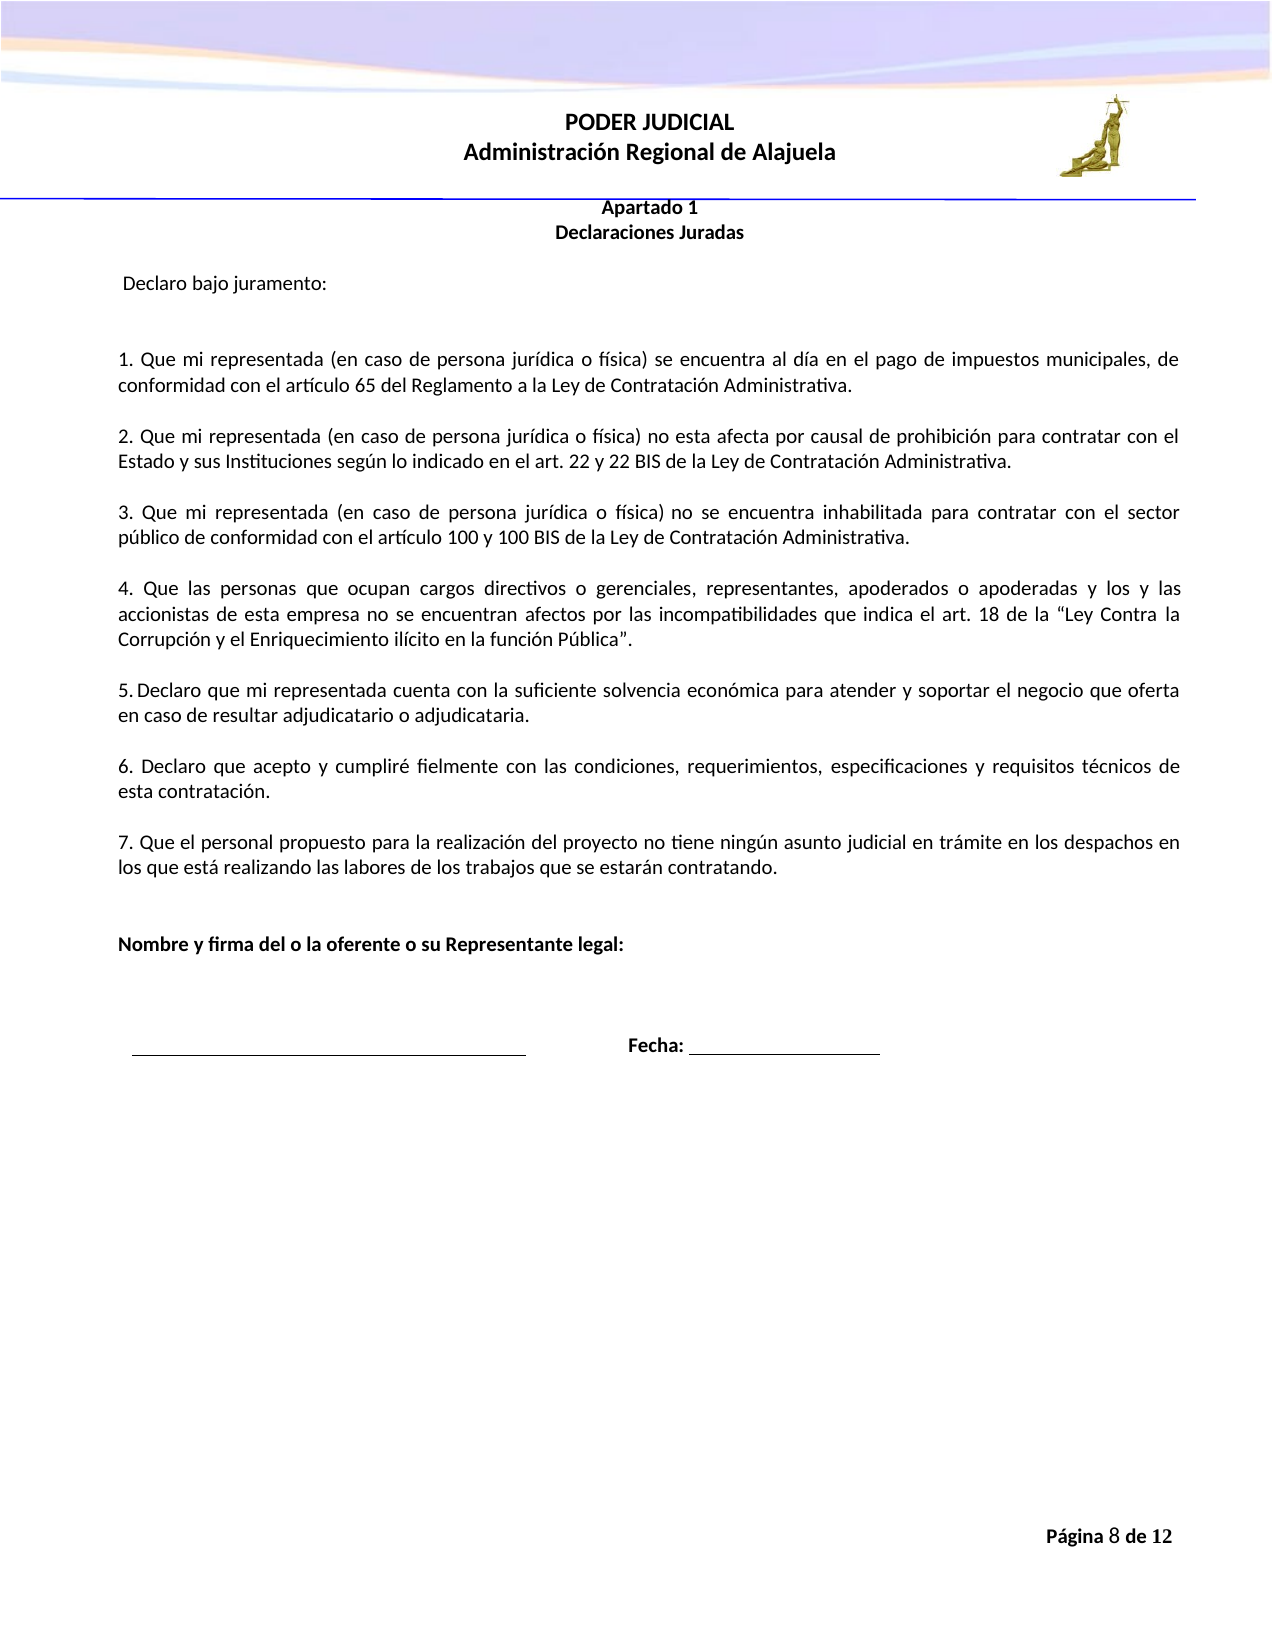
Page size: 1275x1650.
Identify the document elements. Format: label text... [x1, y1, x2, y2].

list Que mi representada (en caso de persona jurídica o física) se encuentra al día en el pago de impuestos municipales, de conformidad con el artículo 65 del Reglamento a la Ley de Contratación Administrativa. [118, 346, 1180, 397]
list Que mi representada (en caso de persona jurídica o física) no se encuentra inhabilitada para contratar con el sector público de conformidad con el artículo 100 y 100 BIS de la Ley de Contratación Administrativa. [118, 499, 1180, 550]
list Declaro que mi representada cuenta con la suficiente solvencia económica para atender y soportar el negocio que oferta en caso de resultar adjudicatario o adjudicataria. [118, 677, 1180, 728]
subtitle Nombre y firma del o la oferente o su Representante legal: [118, 931, 1275, 956]
list Que mi representada (en caso de persona jurídica o física) no esta afecta por causal de prohibición para contratar con el Estado y sus Instituciones según lo indicado en el art. 22 y 22 BIS de la Ley de Contratación Administrativa. [118, 423, 1180, 474]
list Que las personas que ocupan cargos directivos o gerenciales, representantes, apoderados o apoderadas y los y las accionistas de esta empresa no se encuentran afectos por las incompatibilidades que indica el art. 18 de la “Ley Contra la Corrupción y el Enriquecimiento ilícito en la función Pública”. [118, 575, 1181, 652]
text Declaro bajo juramento: [123, 270, 1275, 295]
subtitle Apartado 1 Declaraciones Juradas [554, 194, 745, 245]
picture [1, 1, 1272, 177]
list Que el personal propuesto para la realización del proyecto no tiene ningún asunto judicial en trámite en los despachos en los que está realizando las labores de los trabajos que se estarán contratando. [118, 829, 1180, 880]
list Declaro que acepto y cumpliré fielmente con las condiciones, requerimientos, especificaciones y requisitos técnicos de esta contratación. [118, 753, 1181, 804]
text Fecha: [628, 1032, 1275, 1058]
